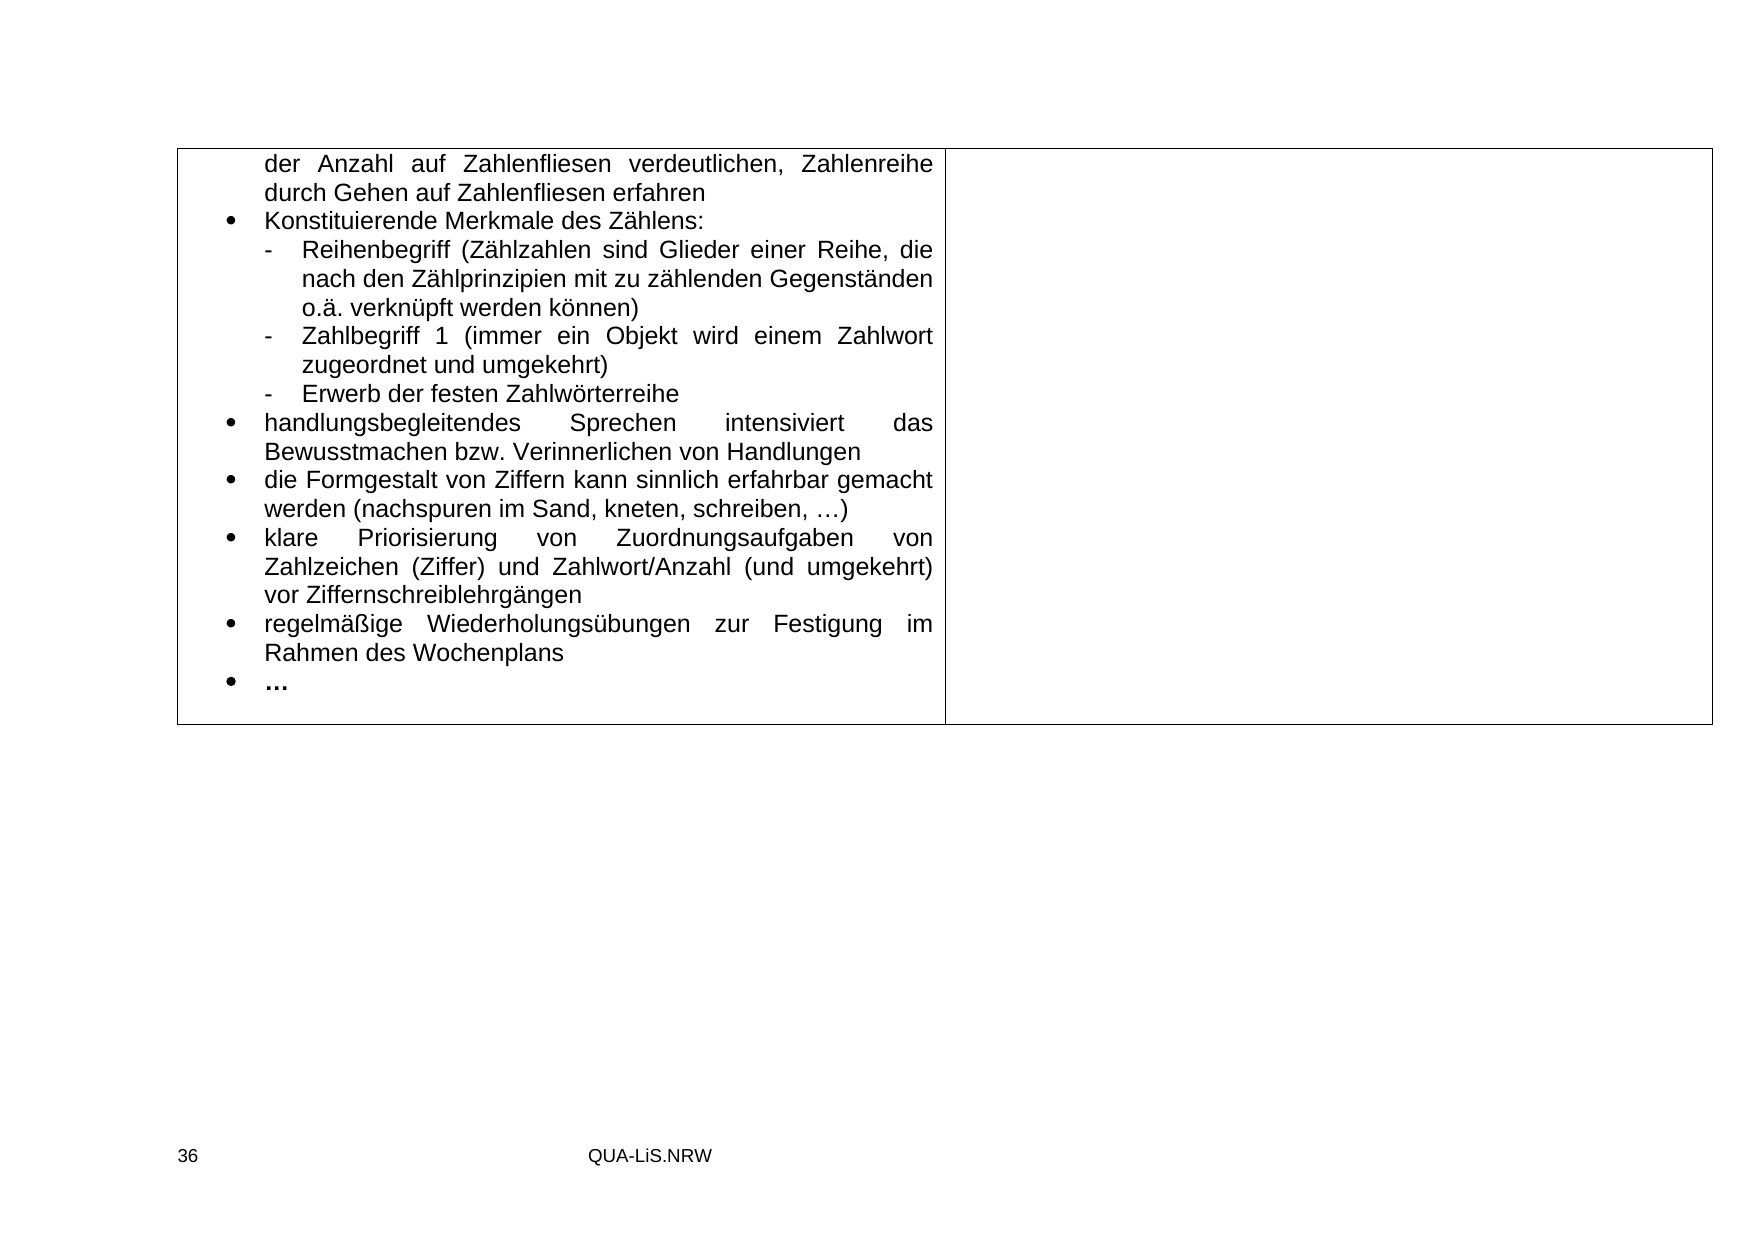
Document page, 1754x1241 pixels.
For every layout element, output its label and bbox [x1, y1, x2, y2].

table_cell [178, 149, 945, 724]
table_cell [946, 149, 1712, 724]
